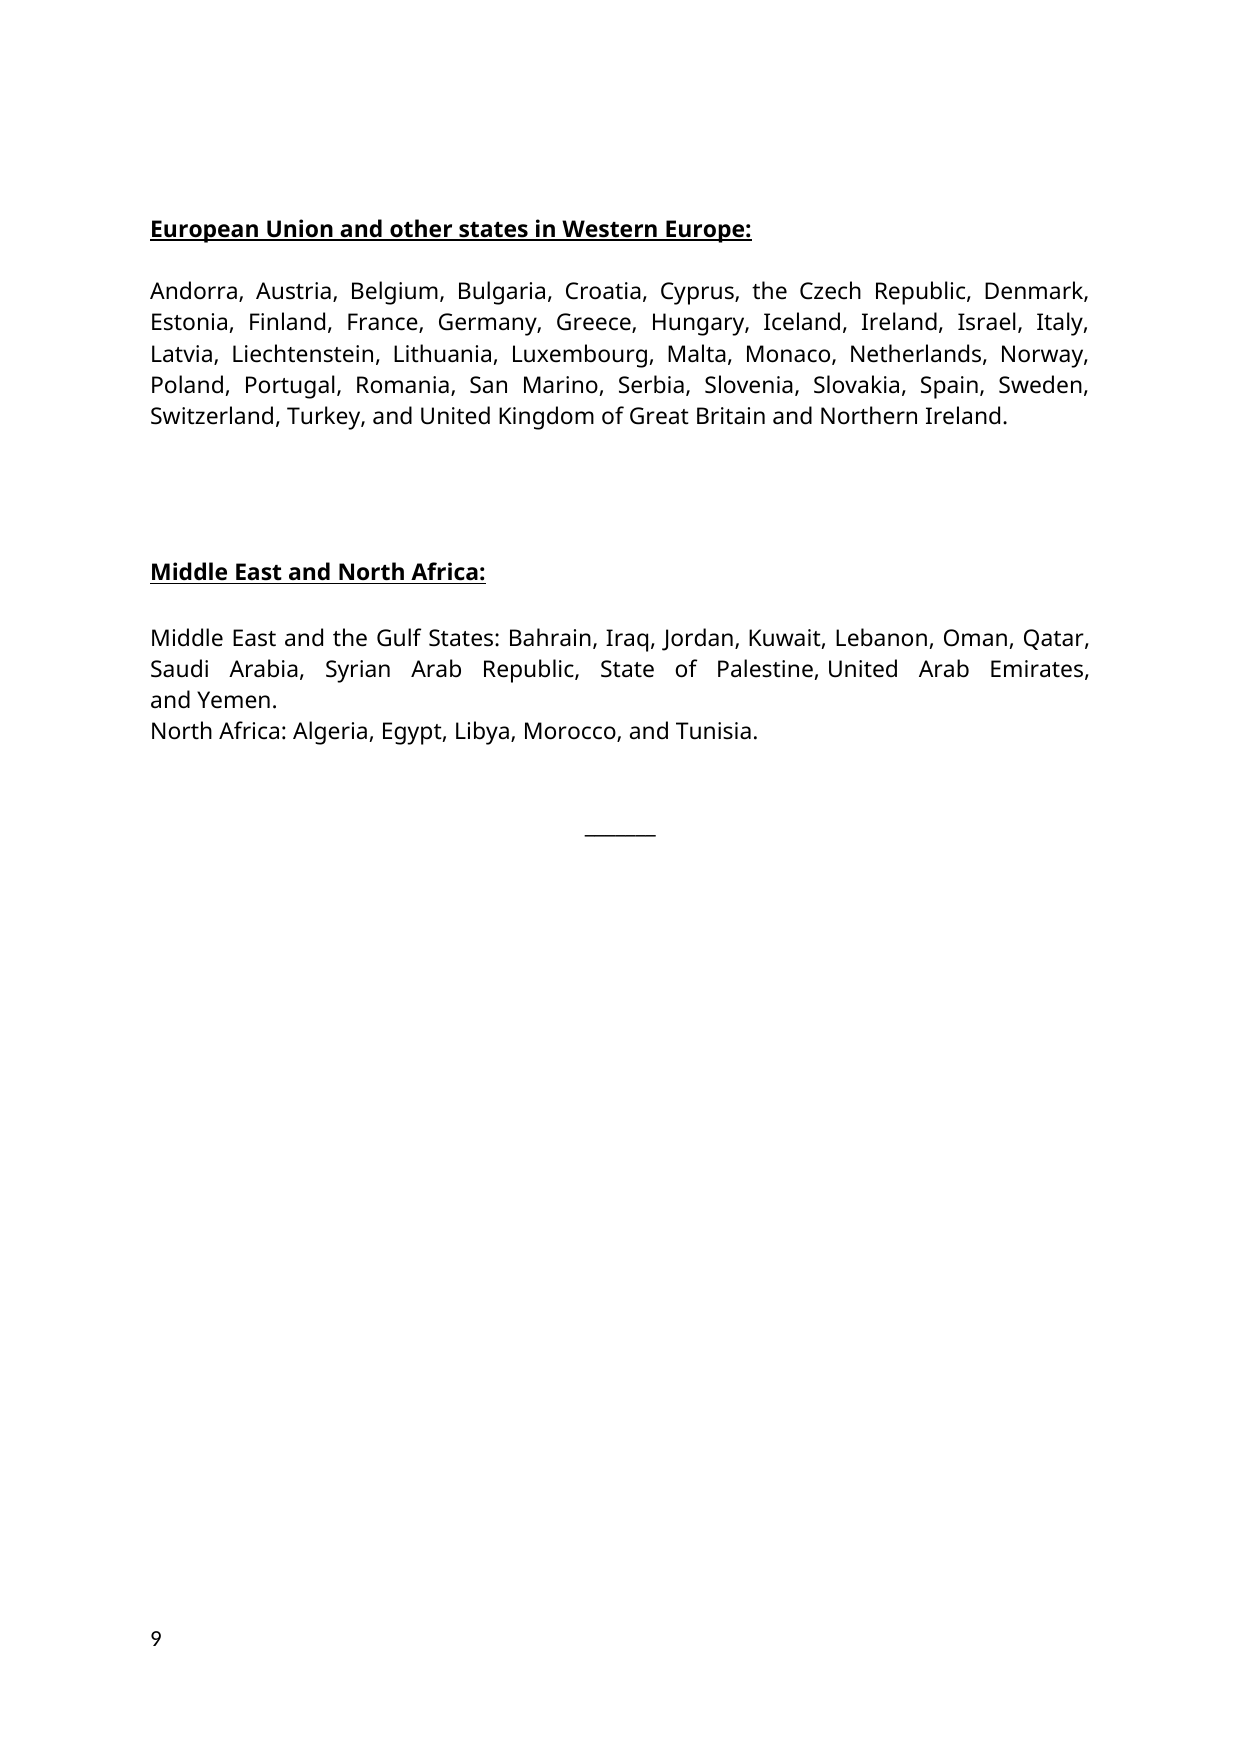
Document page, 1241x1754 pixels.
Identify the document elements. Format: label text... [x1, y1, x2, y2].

text _______ [150, 809, 1090, 840]
text Middle East and the Gulf States: Bahrain, Iraq, Jordan, Kuwait, Lebanon, Oman, Qatar, Saudi Arabia, Syrian Arab Republic, State of Palestine, United Arab Emirates, and Yemen. [150, 622, 1090, 715]
text European Union and other states in Western Europe: [150, 212, 1090, 244]
text North Africa: Algeria, Egypt, Libya, Morocco, and Tunisia. [150, 715, 1090, 747]
text Andorra, Austria, Belgium, Bulgaria, Croatia, Cyprus, the Czech Republic, Denmark, Estonia, Finland, France, Germany, Greece, Hungary, Iceland, Ireland, Israel, Italy, Latvia, Liechtenstein, Lithuania, Luxembourg, Malta, Monaco, Netherlands, Norway, Poland, Portugal, Romania, San Marino, Serbia, Slovenia, Slovakia, Spain, Sweden, Switzerland, Turkey, and United Kingdom of Great Britain and Northern Ireland. [150, 275, 1090, 431]
text Middle East and North Africa: [150, 556, 1090, 587]
